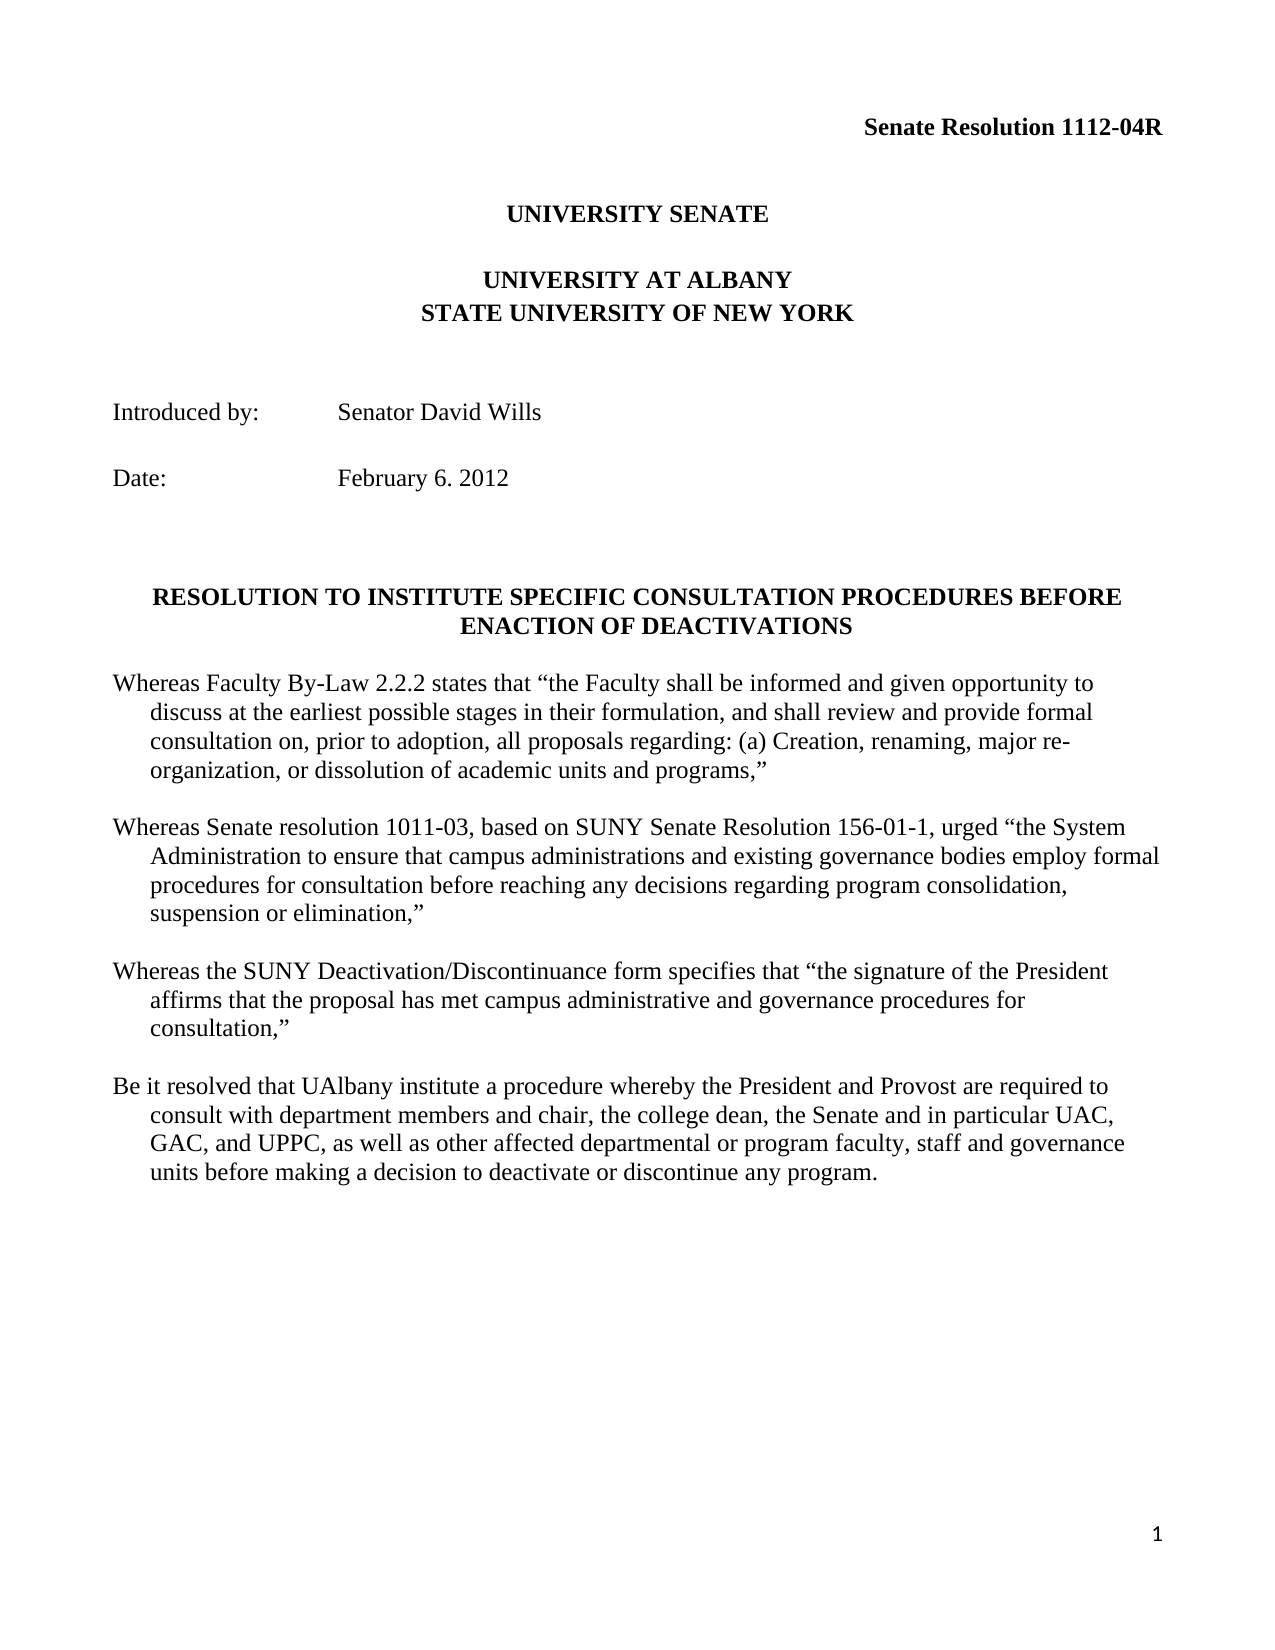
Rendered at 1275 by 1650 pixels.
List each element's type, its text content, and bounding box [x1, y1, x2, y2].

text Whereas the SUNY Deactivation/Discontinuance form specifies that “the signature of the President affirms that the proposal has met campus administrative and governance procedures for consultation,” [112, 956, 1162, 1042]
text OF [112, 298, 1162, 327]
text Whereas Senate resolution 1011-03, based on SUNY Senate Resolution 156-01-1, urged “the System Administration to ensure that campus administrations and existing governance bodies employ formal procedures for consultation before reaching any decisions regarding program consolidation, suspension or elimination,” [112, 812, 1162, 927]
text Senate Resolution 1112-04R [112, 112, 1162, 141]
text Introduced by: Senator David Wills [112, 397, 1162, 426]
text UNIVERSITY SENATE [112, 199, 1162, 227]
text Date: February 6. 2012 [112, 463, 1162, 492]
text Whereas Faculty By-Law 2.2.2 states that “the Faculty shall be informed and given opportunity to discuss at the earliest possible stages in their formulation, and shall review and provide formal consultation on, prior to adoption, all proposals regarding: (a) Creation, renaming, major re-organization, or dissolution of academic units and programs,” [112, 668, 1162, 783]
text RESOLUTION TO INSTITUTE SPECIFIC CONSULTATION PROCEDURES BEFORE ENACTION OF DEACTIVATIONS [112, 582, 1162, 640]
text Be it resolved that UAlbany institute a procedure whereby the President and Provost are required to consult with department members and chair, the college dean, the Senate and in particular UAC, GAC, and UPPC, as well as other affected departmental or program faculty, staff and governance units before making a decision to deactivate or discontinue any program. [112, 1071, 1162, 1186]
text UNIVERSITY AT [112, 265, 1162, 293]
